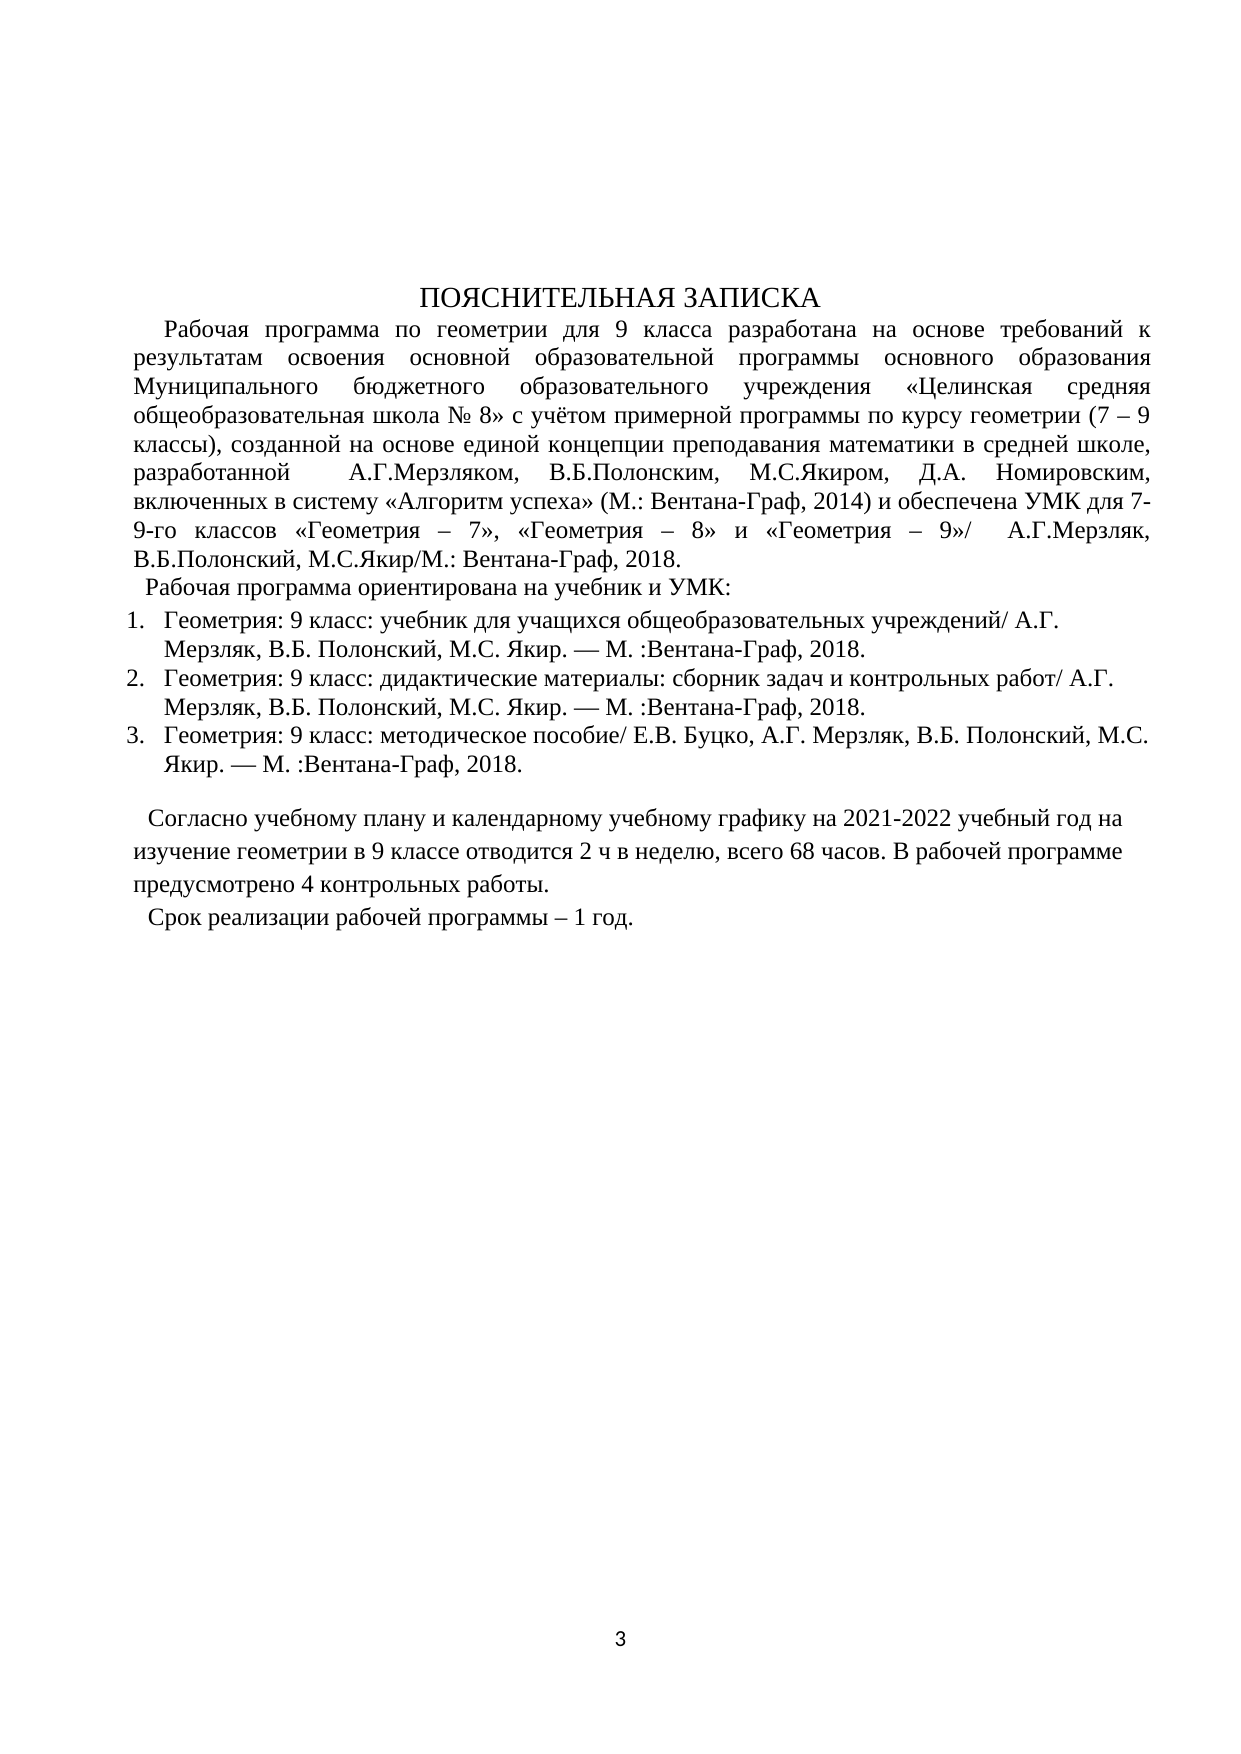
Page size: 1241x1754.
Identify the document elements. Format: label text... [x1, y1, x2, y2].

text Рабочая программа по геометрии для 9 класса разработана на основе требований к результатам освоения основной образовательной программы основного образования Муниципального бюджетного образовательного учреждения «Целинская средняя общеобразовательная школа № 8» с учётом примерной программы по курсу геометрии (7 – 9 классы), созданной на основе единой концепции преподавания математики в средней школе, разработанной А.Г.Мерзляком, В.Б.Полонским, М.С.Якиром, Д.А. Номировским, включенных в систему «Алгоритм успеха» (М.: Вентана-Граф, 2014) и обеспечена УМК для 7-9-го классов «Геометрия – 7», «Геометрия – 8» и «Геометрия – 9»/ А.Г.Мерзляк, В.Б.Полонский, М.С.Якир/М.: Вентана-Граф, 2018. [133, 314, 1152, 572]
text Рабочая программа ориентирована на учебник и УМК: [118, 572, 1152, 601]
text Срок реализации рабочей программы – 1 год. [133, 902, 1152, 931]
text ПОЯСНИТЕЛЬНАЯ ЗАПИСКА [89, 280, 1152, 314]
list Геометрия: 9 класс: дидактические материалы: сборник задач и контрольных работ/ А.Г. Мерзляк, В.Б. Полонский, М.С. Якир. — М. :Вентана-Граф, 2018. [126, 663, 1152, 720]
list Геометрия: 9 класс: методическое пособие/ Е.В. Буцко, А.Г. Мерзляк, В.Б. Полонский, М.С. Якир. — М. :Вентана-Граф, 2018. [126, 720, 1152, 778]
list Геометрия: 9 класс: учебник для учащихся общеобразовательных учреждений/ А.Г. Мерзляк, В.Б. Полонский, М.С. Якир. — М. :Вентана-Граф, 2018. [126, 605, 1152, 663]
text Согласно учебному плану и календарному учебному графику на 2021-2022 учебный год на изучение геометрии в 9 классе отводится 2 ч в неделю, всего 68 часов. В рабочей программе предусмотрено 4 контрольных работы. [133, 803, 1152, 898]
